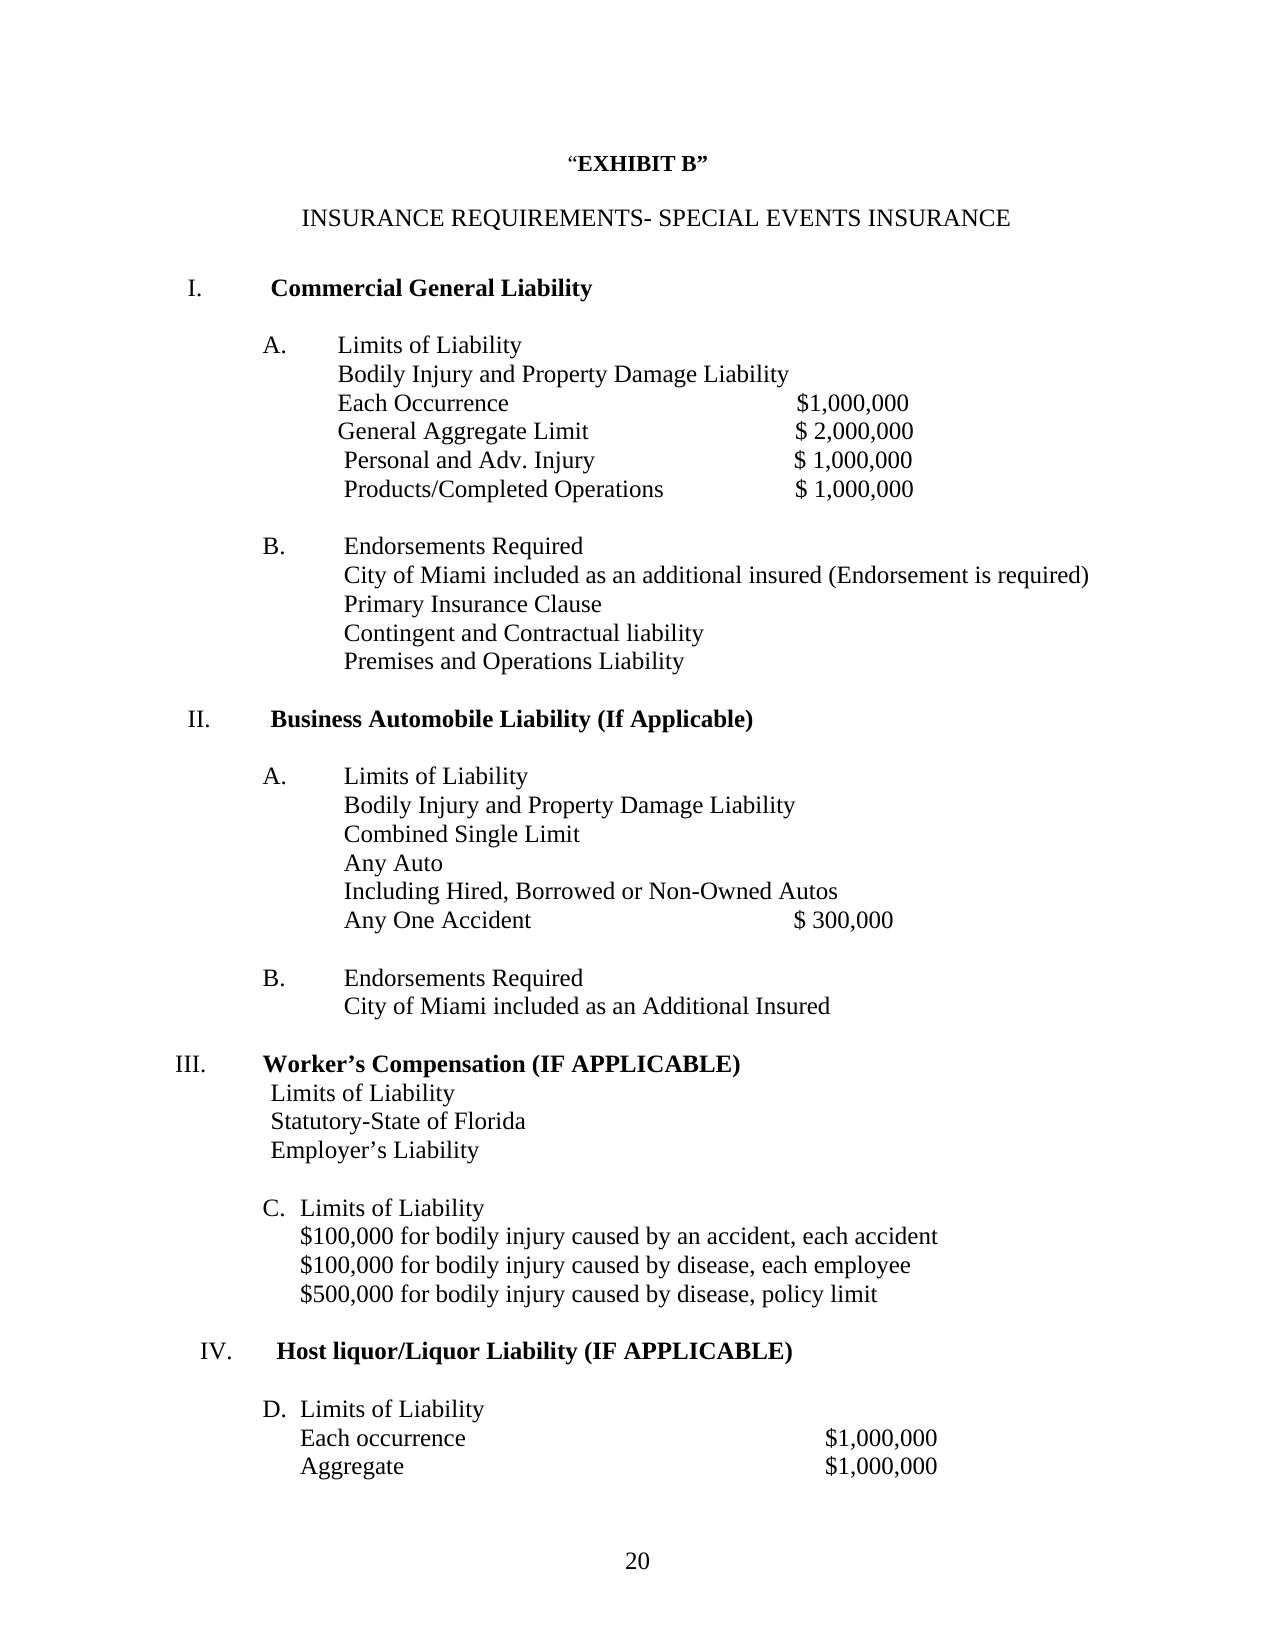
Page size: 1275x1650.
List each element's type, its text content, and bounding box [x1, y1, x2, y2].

list Endorsements Required [262, 531, 1125, 560]
text Products/Completed Operations $ 1,000,000 [262, 474, 1125, 503]
list Endorsements Required [262, 963, 1125, 991]
text Statutory-State of Florida [270, 1106, 1125, 1135]
text Limits of Liability [270, 1078, 1125, 1106]
list Business Automobile Liability (If Applicable) [187, 704, 1125, 733]
text Any One Accident $ 300,000 [150, 905, 1125, 934]
text “EXHIBIT B” [150, 150, 1125, 176]
list Limits of Liability [262, 1193, 1125, 1221]
text Bodily Injury and Property Damage Liability [262, 359, 1125, 388]
text INSURANCE REQUIREMENTS- SPECIAL EVENTS INSURANCE [187, 203, 1125, 231]
text Personal and Adv. Injury $ 1,000,000 [262, 445, 1125, 474]
text City of Miami included as an additional insured (Endorsement is required) [150, 560, 1125, 589]
text Bodily Injury and Property Damage Liability [150, 790, 1125, 819]
text Any Auto [150, 848, 1125, 876]
text Employer’s Liability [270, 1135, 1125, 1164]
text Contingent and Contractual liability [150, 618, 1125, 646]
text Each Occurrence $1,000,000 [262, 388, 1125, 416]
text Premises and Operations Liability [150, 646, 1125, 675]
text III. Worker’s Compensation (IF APPLICABLE) [150, 1049, 1125, 1078]
text Each occurrence $1,000,000 [300, 1423, 1125, 1451]
text $100,000 for bodily injury caused by disease, each employee [300, 1250, 1125, 1279]
list Limits of Liability [262, 330, 1125, 359]
text City of Miami included as an Additional Insured [150, 991, 1125, 1020]
text Primary Insurance Clause [150, 589, 1125, 618]
text Aggregate $1,000,000 [300, 1451, 1125, 1480]
list Limits of Liability [262, 1394, 1125, 1423]
text $500,000 for bodily injury caused by disease, policy limit [150, 1279, 1125, 1308]
list Commercial General Liability [187, 273, 1125, 301]
text General Aggregate Limit $ 2,000,000 [262, 416, 1125, 445]
list Limits of Liability [262, 761, 1125, 790]
text $100,000 for bodily injury caused by an accident, each accident [300, 1221, 1125, 1250]
text Including Hired, Borrowed or Non-Owned Autos [150, 876, 1125, 905]
text Combined Single Limit [150, 819, 1125, 848]
text IV. Host liquor/Liquor Liability (IF APPLICABLE) [150, 1336, 1125, 1365]
